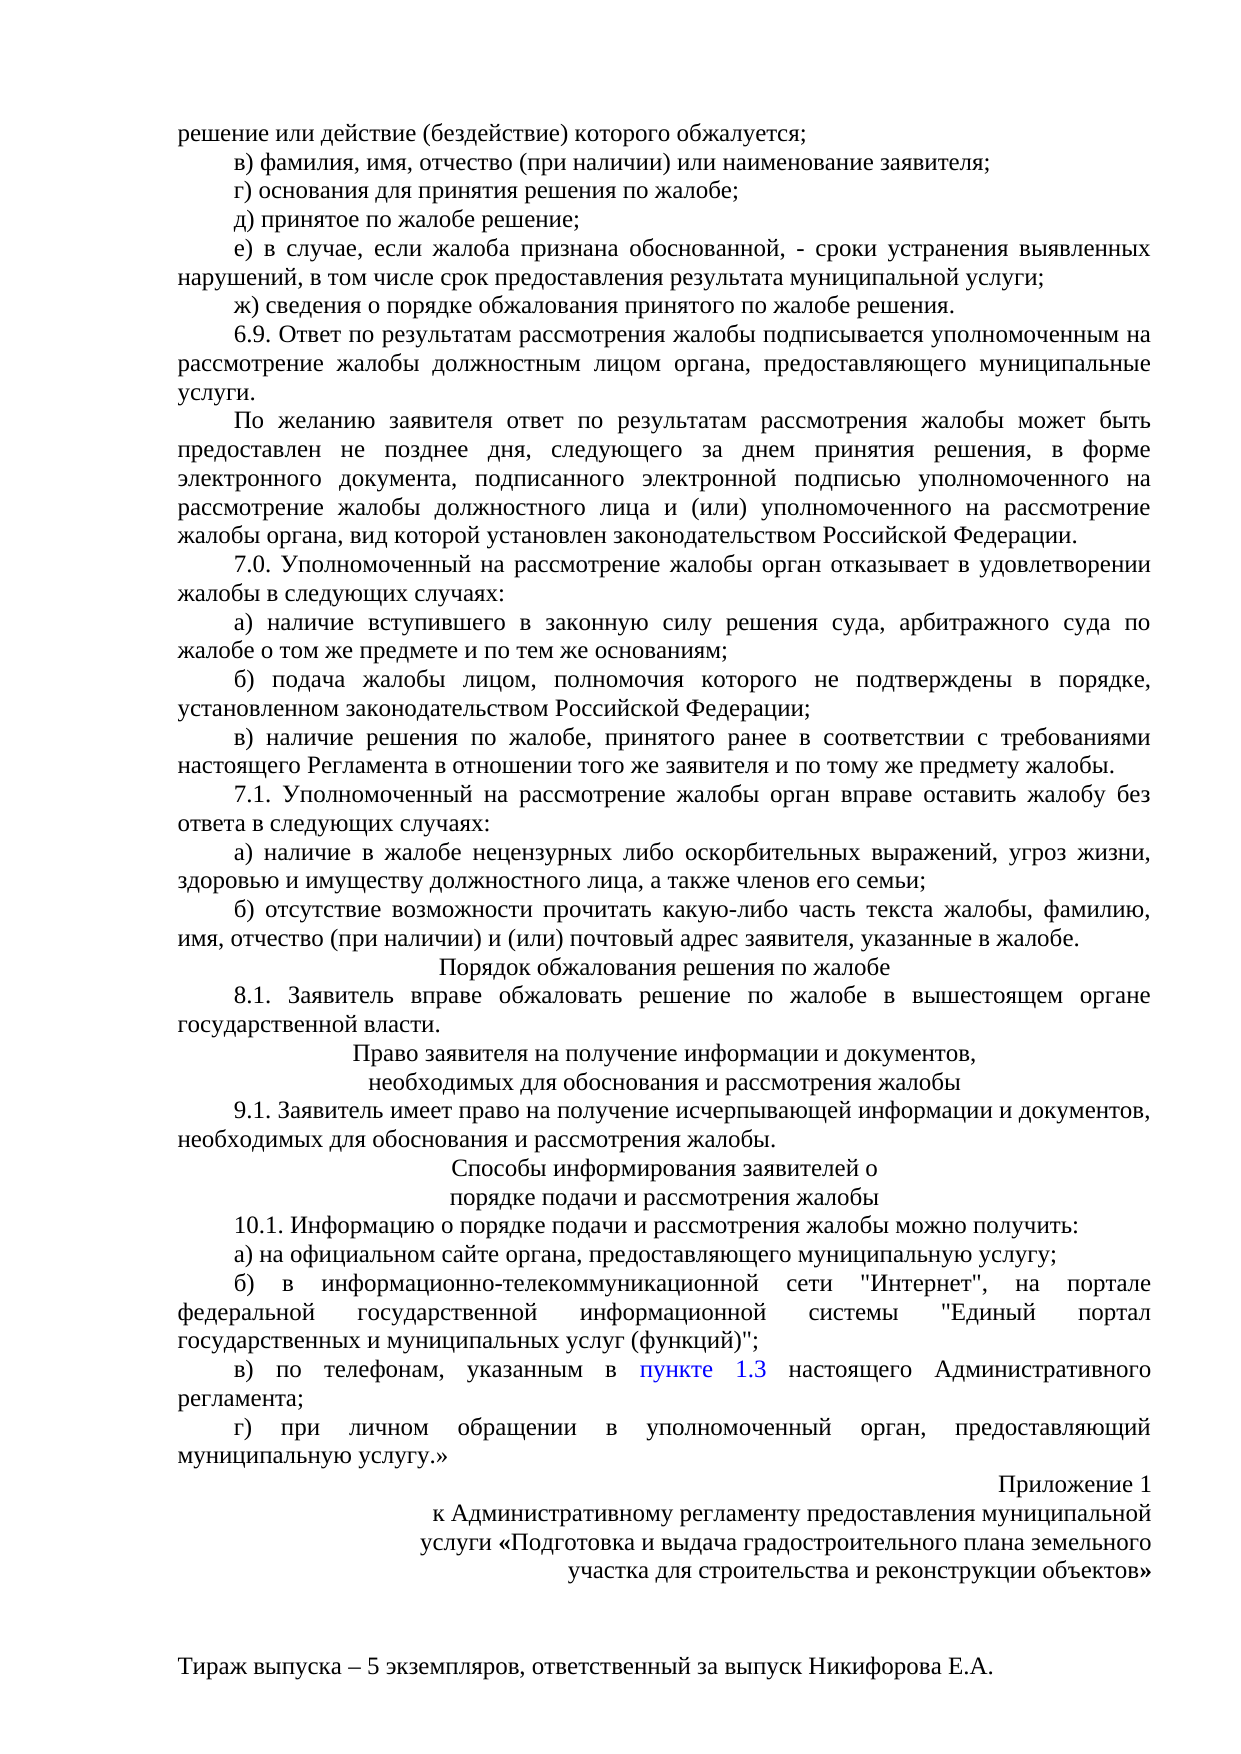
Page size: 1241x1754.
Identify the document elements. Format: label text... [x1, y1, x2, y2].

text а) на официальном сайте органа, предоставляющего муниципальную услугу; [177, 1239, 1152, 1268]
text к Административному регламенту предоставления муниципальной услуги «Подготовка и выдача градостроительного плана земельного участка для строительства и реконструкции объектов» [413, 1498, 1152, 1584]
text необходимых для обоснования и рассмотрения жалобы [177, 1067, 1152, 1096]
text е) в случае, если жалоба признана обоснованной, - сроки устранения выявленных нарушений, в том числе срок предоставления результата муниципальной услуги; [177, 233, 1152, 291]
text 9.1. Заявитель имеет право на получение исчерпывающей информации и документов, необходимых для обоснования и рассмотрения жалобы. [177, 1096, 1152, 1153]
text в) по телефонам, указанным в пункте 1.3 настоящего Административного регламента; [177, 1354, 1152, 1412]
text 7.1. Уполномоченный на рассмотрение жалобы орган вправе оставить жалобу без ответа в следующих случаях: [177, 779, 1152, 837]
text Право заявителя на получение информации и документов, [177, 1038, 1152, 1067]
text д) принятое по жалобе решение; [177, 204, 1152, 233]
text б) отсутствие возможности прочитать какую-либо часть текста жалобы, фамилию, имя, отчество (при наличии) и (или) почтовый адрес заявителя, указанные в жалобе. [177, 894, 1152, 952]
text г) при личном обращении в уполномоченный орган, предоставляющий муниципальную услугу.» [177, 1412, 1152, 1469]
text в) наличие решения по жалобе, принятого ранее в соответствии с требованиями настоящего Регламента в отношении того же заявителя и по тому же предмету жалобы. [177, 722, 1152, 779]
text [177, 118, 1152, 147]
text а) наличие в жалобе нецензурных либо оскорбительных выражений, угроз жизни, здоровью и имуществу должностного лица, а также членов его семьи; [177, 837, 1152, 894]
text ж) сведения о порядке обжалования принятого по жалобе решения. [177, 291, 1152, 319]
text в) фамилия, имя, отчество (при наличии) или наименование заявителя; [177, 147, 1152, 176]
text б) в информационно-телекоммуникационной сети "Интернет", на портале федеральной государственной информационной системы "Единый портал государственных и муниципальных услуг (функций)"; [177, 1268, 1152, 1354]
text 6.9. Ответ по результатам рассмотрения жалобы подписывается уполномоченным на рассмотрение жалобы должностным лицом органа, предоставляющего муниципальные услуги. [177, 319, 1152, 406]
text По желанию заявителя ответ по результатам рассмотрения жалобы может быть предоставлен не позднее дня, следующего за днем принятия решения, в форме электронного документа, подписанного электронной подписью уполномоченного на рассмотрение жалобы должностного лица и (или) уполномоченного на рассмотрение жалобы органа, вид которой установлен законодательством Российской Федерации. [177, 406, 1152, 549]
text Приложение 1 [720, 1469, 1152, 1498]
text 8.1. Заявитель вправе обжаловать решение по жалобе в вышестоящем органе государственной власти. [177, 981, 1152, 1038]
text 7.0. Уполномоченный на рассмотрение жалобы орган отказывает в удовлетворении жалобы в следующих случаях: [177, 549, 1152, 607]
text 10.1. Информацию о порядке подачи и рассмотрения жалобы можно получить: [177, 1211, 1152, 1239]
text порядке подачи и рассмотрения жалобы [177, 1182, 1152, 1211]
text б) подача жалобы лицом, полномочия которого не подтверждены в порядке, установленном законодательством Российской Федерации; [177, 664, 1152, 722]
text а) наличие вступившего в законную силу решения суда, арбитражного суда по жалобе о том же предмете и по тем же основаниям; [177, 607, 1152, 664]
text Порядок обжалования решения по жалобе [177, 952, 1152, 981]
text г) основания для принятия решения по жалобе; [177, 176, 1152, 204]
text Способы информирования заявителей о [177, 1153, 1152, 1182]
